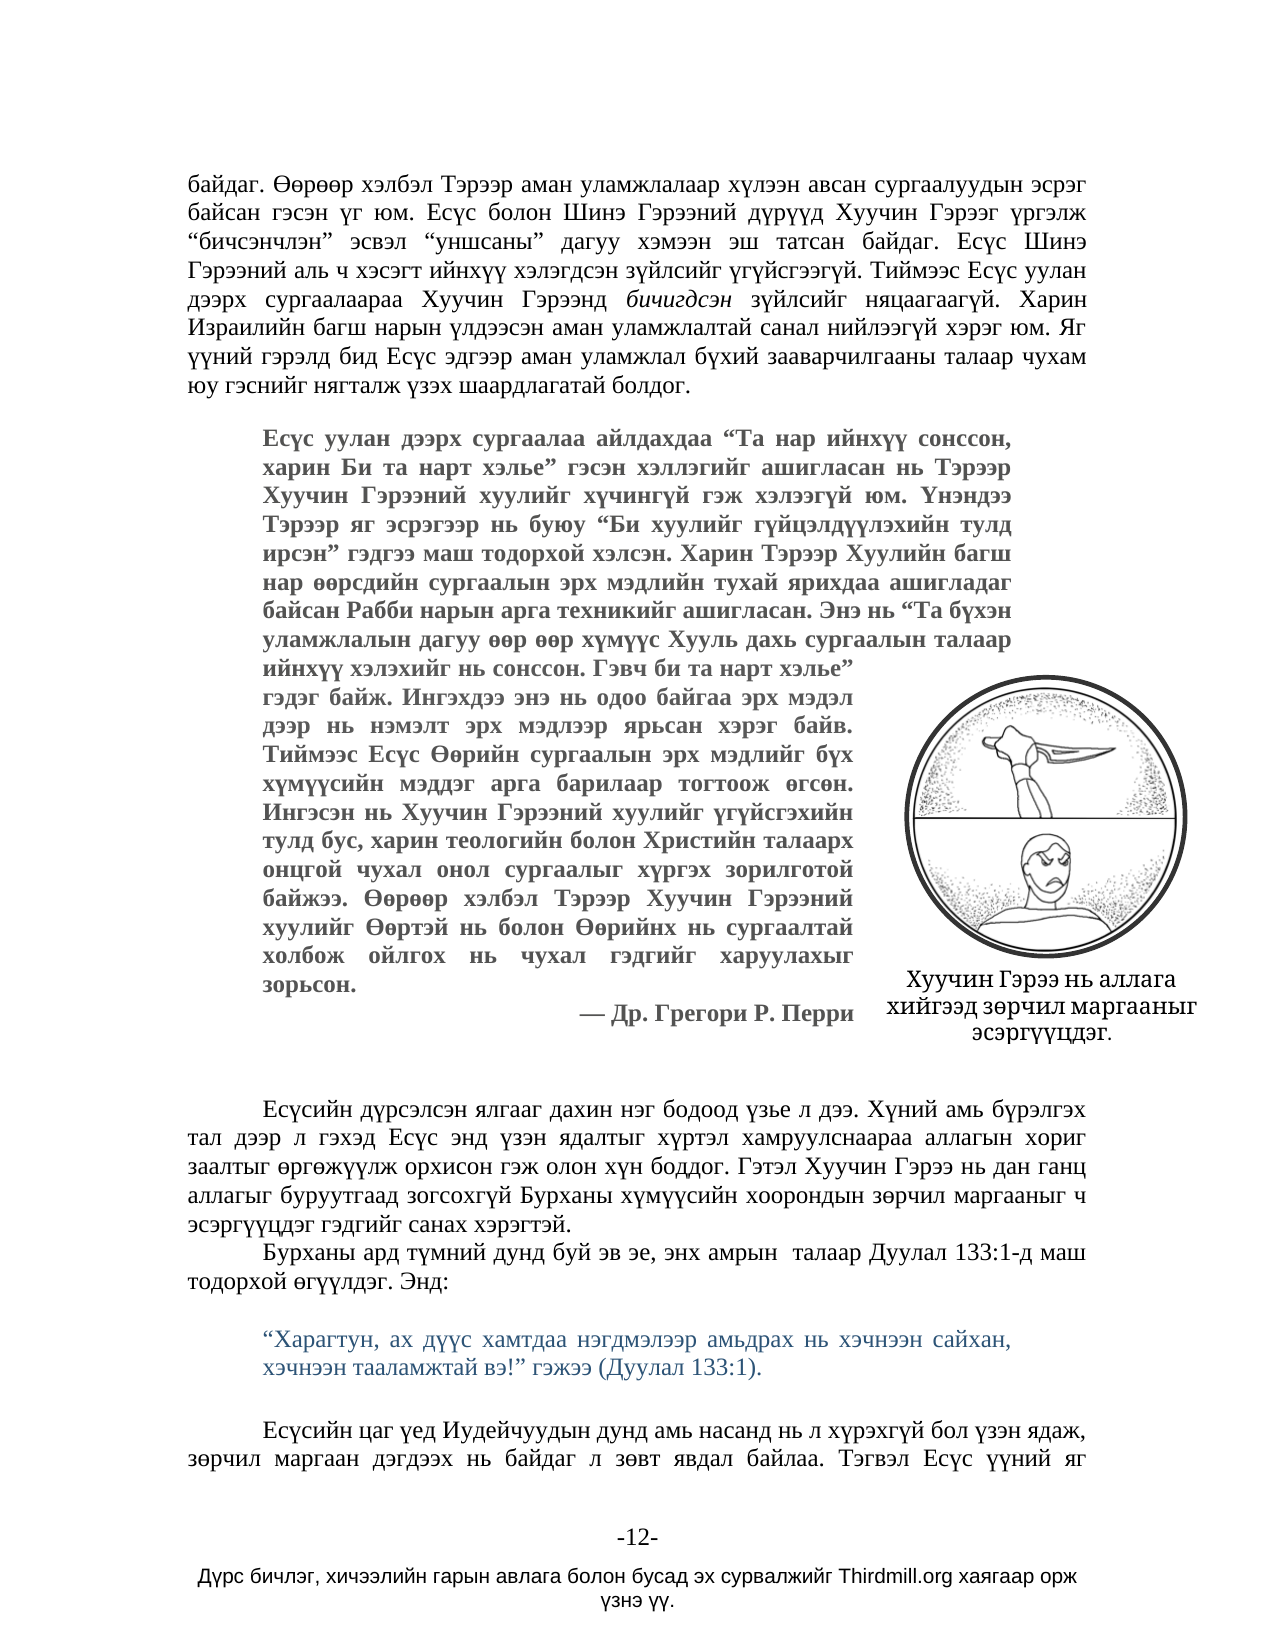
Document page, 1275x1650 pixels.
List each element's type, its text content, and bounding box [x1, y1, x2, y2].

picture [910, 680, 1182, 953]
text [187, 169, 1087, 399]
text Есүс уулан дээрх сургаалаа айлдахдаа “Та нар ийнхүү сонссон, харин Би та нарт хэлье” гэсэн хэллэгийг ашигласан нь Тэрээр Хуучин Гэрээний хуулийг хүчингүй гэж хэлээгүй юм. Үнэндээ Тэрээр яг эсрэгээр нь буюу “Би хуулийг гүйцэлдүүлэхийн тулд ирсэн” гэдгээ маш тодорхой хэлсэн. Харин Тэрээр Хуулийн багш нар өөрсдийн сургаалын эрх мэдлийн тухай ярихдаа ашигладаг байсан Рабби нарын арга техникийг ашигласан. Энэ нь “Та бүхэн уламжлалын дагуу өөр өөр хүмүүс Хууль дахь сургаалын талаар ийнхүү хэлэхийг нь сонссон. Гэвч би та нарт хэлье” гэдэг байж. Ингэхдээ энэ нь одоо байгаа эрх мэдэл дээр нь нэмэлт эрх мэдлээр ярьсан хэрэг байв. Тиймээс Есүс Өөрийн сургаалын эрх мэдлийг бүх хүмүүсийн мэддэг арга барилаар тогтоож өгсөн. Ингэсэн нь Хуучин Гэрээний хуулийг үгүйсгэхийн тулд бус, харин теологийн болон Христийн талаарх онцгой чухал онол сургаалыг хүргэх зорилготой байжээ. Өөрөөр хэлбэл Тэрээр Хуучин Гэрээний хуулийг Өөртэй нь болон Өөрийнх нь сургаалтай холбож ойлгох нь чухал гэдгийг харуулахыг зорьсон. [262, 423, 1012, 998]
text — Др. Грегори Р. Перри [262, 998, 872, 1027]
text “Харагтун, ах дүүс хамтдаа нэгдмэлээр амьдрах нь хэчнээн сайхан, хэчнээн тааламжтай вэ!” гэжээ (Дуулал 133:1). [262, 1324, 1012, 1381]
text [187, 1415, 1087, 1472]
text Бурханы ард түмний дунд буй эв эе, энх амрын талаар Дуулал 133:1-д маш тодорхой өгүүлдэг. Энд: [187, 1237, 1087, 1295]
text Есүсийн дүрсэлсэн ялгааг дахин нэг бодоод үзье л дээ. Хүний амь бүрэлгэх тал дээр л гэхэд Есүс энд үзэн ядалтыг хүртэл хамруулснаараа аллагын хориг заалтыг өргөжүүлж орхисон гэж олон хүн боддог. Гэтэл Хуучин Гэрээ нь дан ганц аллагыг буруутгаад зогсохгүй Бурханы хүмүүсийн хоорондын зөрчил маргааныг ч эсэргүүцдэг гэдгийг санах хэрэгтэй. [187, 1094, 1087, 1237]
